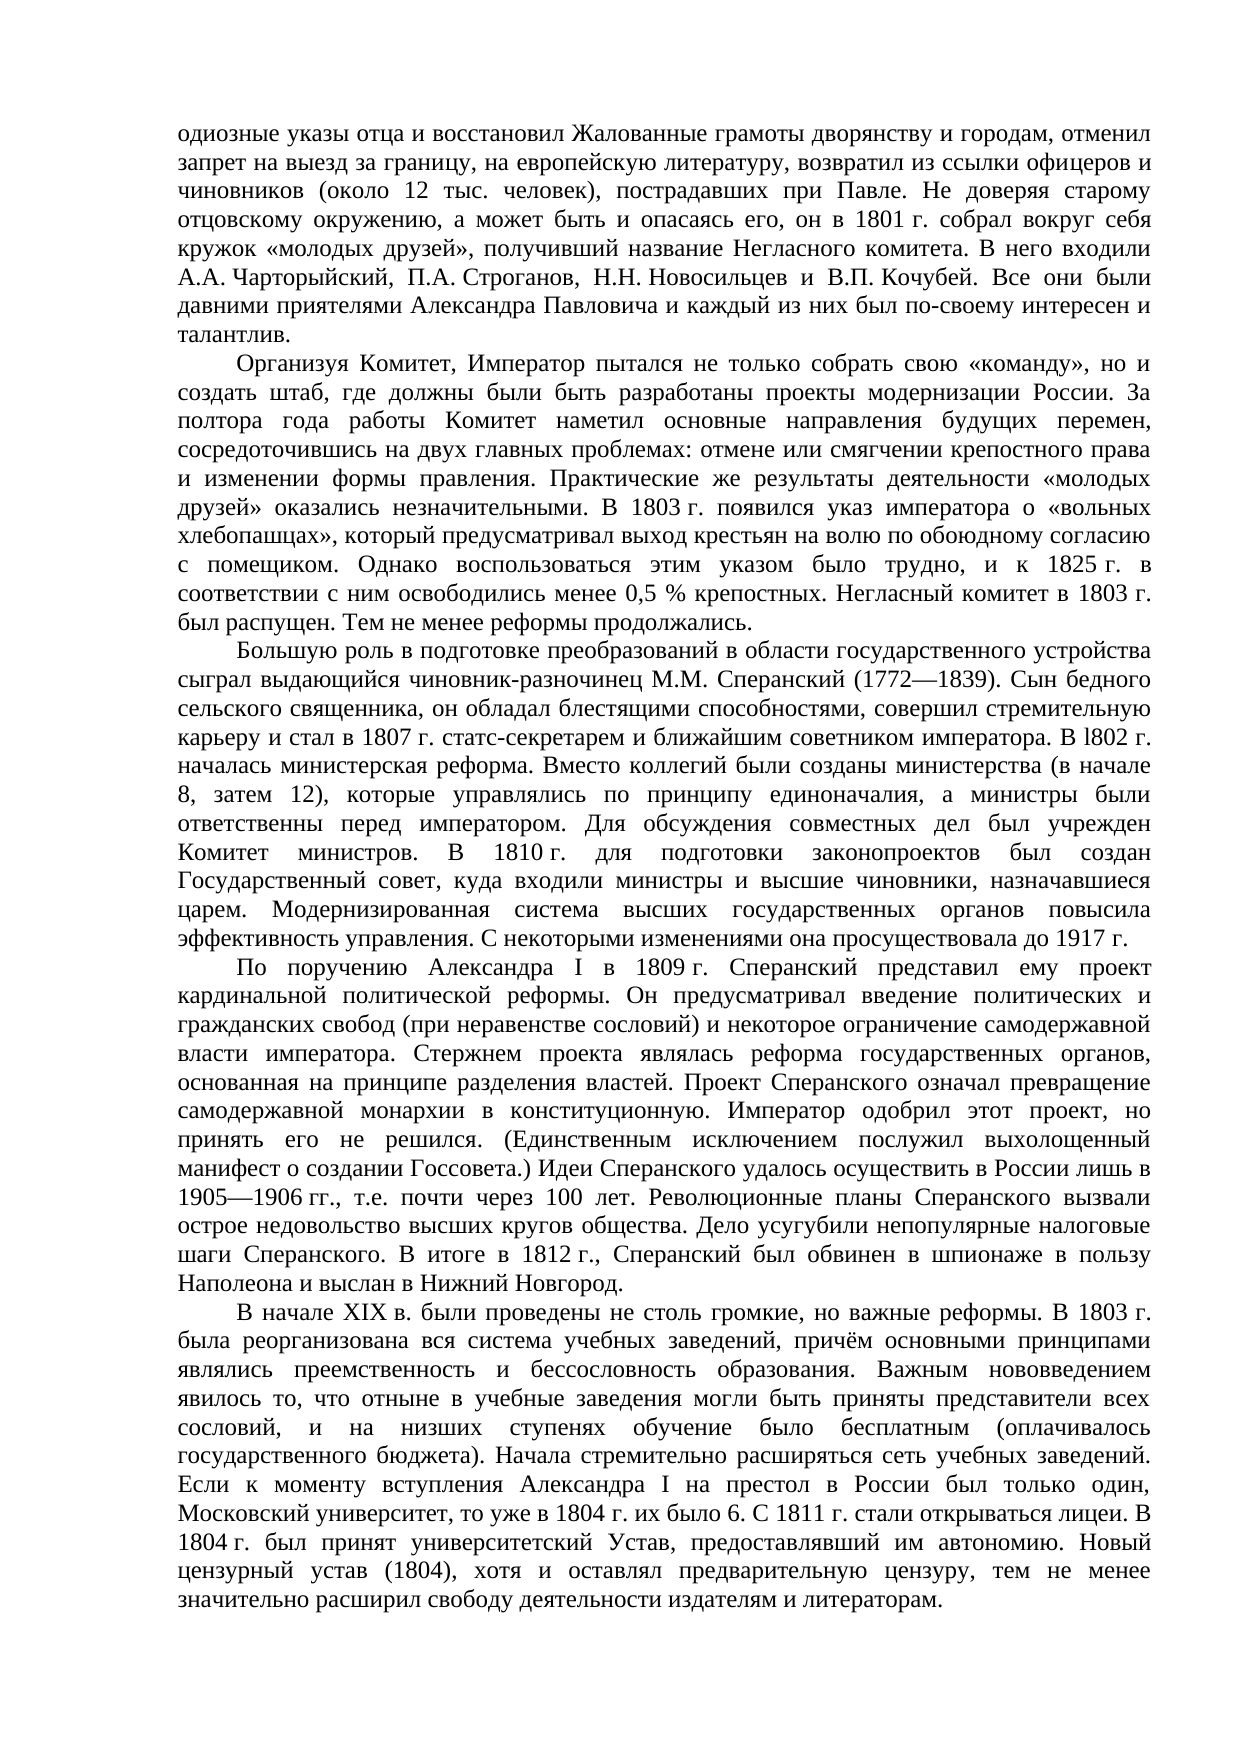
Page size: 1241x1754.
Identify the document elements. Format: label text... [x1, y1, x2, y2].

text По поручению Александра I в 1809 г. Сперанский представил ему проект кардинальной политической реформы. Он предусматривал введение политических и гражданских свобод (при неравенстве сословий) и некоторое ограничение самодержавной власти императора. Стержнем проекта являлась реформа государственных органов, основанная на принципе разделения властей. Проект Сперанского означал превращение самодержавной монархии в конституционную. Император одобрил этот проект, но принять его не решился. (Единственным исключением послужил выхолощенный манифест о создании Госсовета.) Идеи Сперанского удалось осуществить в России лишь в 1905—1906 гг., т.е. почти через 100 лет. Революционные планы Сперанского вызвали острое недовольство высших кругов общества. Дело усугубили непопулярные налоговые шаги Сперанского. В итоге в 1812 г., Сперанский был обвинен в шпионаже в пользу Наполеона и выслан в Нижний Новгород. [177, 952, 1152, 1297]
text В начале XIX в. были проведены не столь громкие, но важные реформы. В 1803 г. была реорганизована вся система учебных заведений, причём основными принципами являлись преемственность и бессословность образования. Важным нововведением явилось то, что отныне в учебные заведения могли быть приняты представители всех сословий, и на низших ступенях обучение было бесплатным (оплачивалось государственного бюджета). Начала стремительно расширяться сеть учебных заведений. Если к моменту вступления Александра I на престол в России был только один, Московский университет, то уже в 1804 г. их было 6. С 1811 г. стали открываться лицеи. В 1804 г. был принят университетский Устав, предоставлявший им автономию. Новый цензурный устав (1804), хотя и оставлял предварительную цензуру, тем не менее значительно расширил свободу деятельности издателям и литераторам. [177, 1297, 1152, 1613]
text Большую роль в подготовке преобразований в области государственного устройства сыграл выдающийся чиновник-разночинец М.М. Сперанский (1772—1839). Сын бедного сельского священника, он обладал блестящими способностями, совершил стремительную карьеру и стал в 1807 г. статс-секретарем и ближайшим советником императора. B l802 г. началась министерская реформа. Вместо коллегий были созданы министерства (в начале 8, затем 12), которые управлялись по принципу единоначалия, а министры были ответственны перед императором. Для обсуждения совместных дел был учрежден Комитет министров. В 1810 г. для подготовки законопроектов был создан Государственный совет, куда входили министры и высшие чиновники, назначавшиеся царем. Модернизированная система высших государственных органов повысила эффективность управления. С некоторыми изменениями она просуществовала до 1917 г. [177, 636, 1152, 952]
text Организуя Комитет, Император пытался не только собрать свою «команду», но и создать штаб, где должны были быть разработаны проекты модернизации России. За полтора года работы Комитет наметил основные направления будущих перемен, сосредоточившись на двух главных проблемах: отмене или смягчении крепостного права и изменении формы правления. Практические же результаты деятельности «молодых друзей» оказались незначительными. В 1803 г. появился указ императора о «вольных хлебопашцах», который предусматривал выход крестьян на волю по обоюдному согласию с помещиком. Однако воспользоваться этим указом было трудно, и к 1825 г. в соответствии с ним освободились менее 0,5 % крепостных. Негласный комитет в 1803 г. был распущен. Тем не менее реформы продолжались. [177, 348, 1152, 636]
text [177, 118, 1152, 348]
